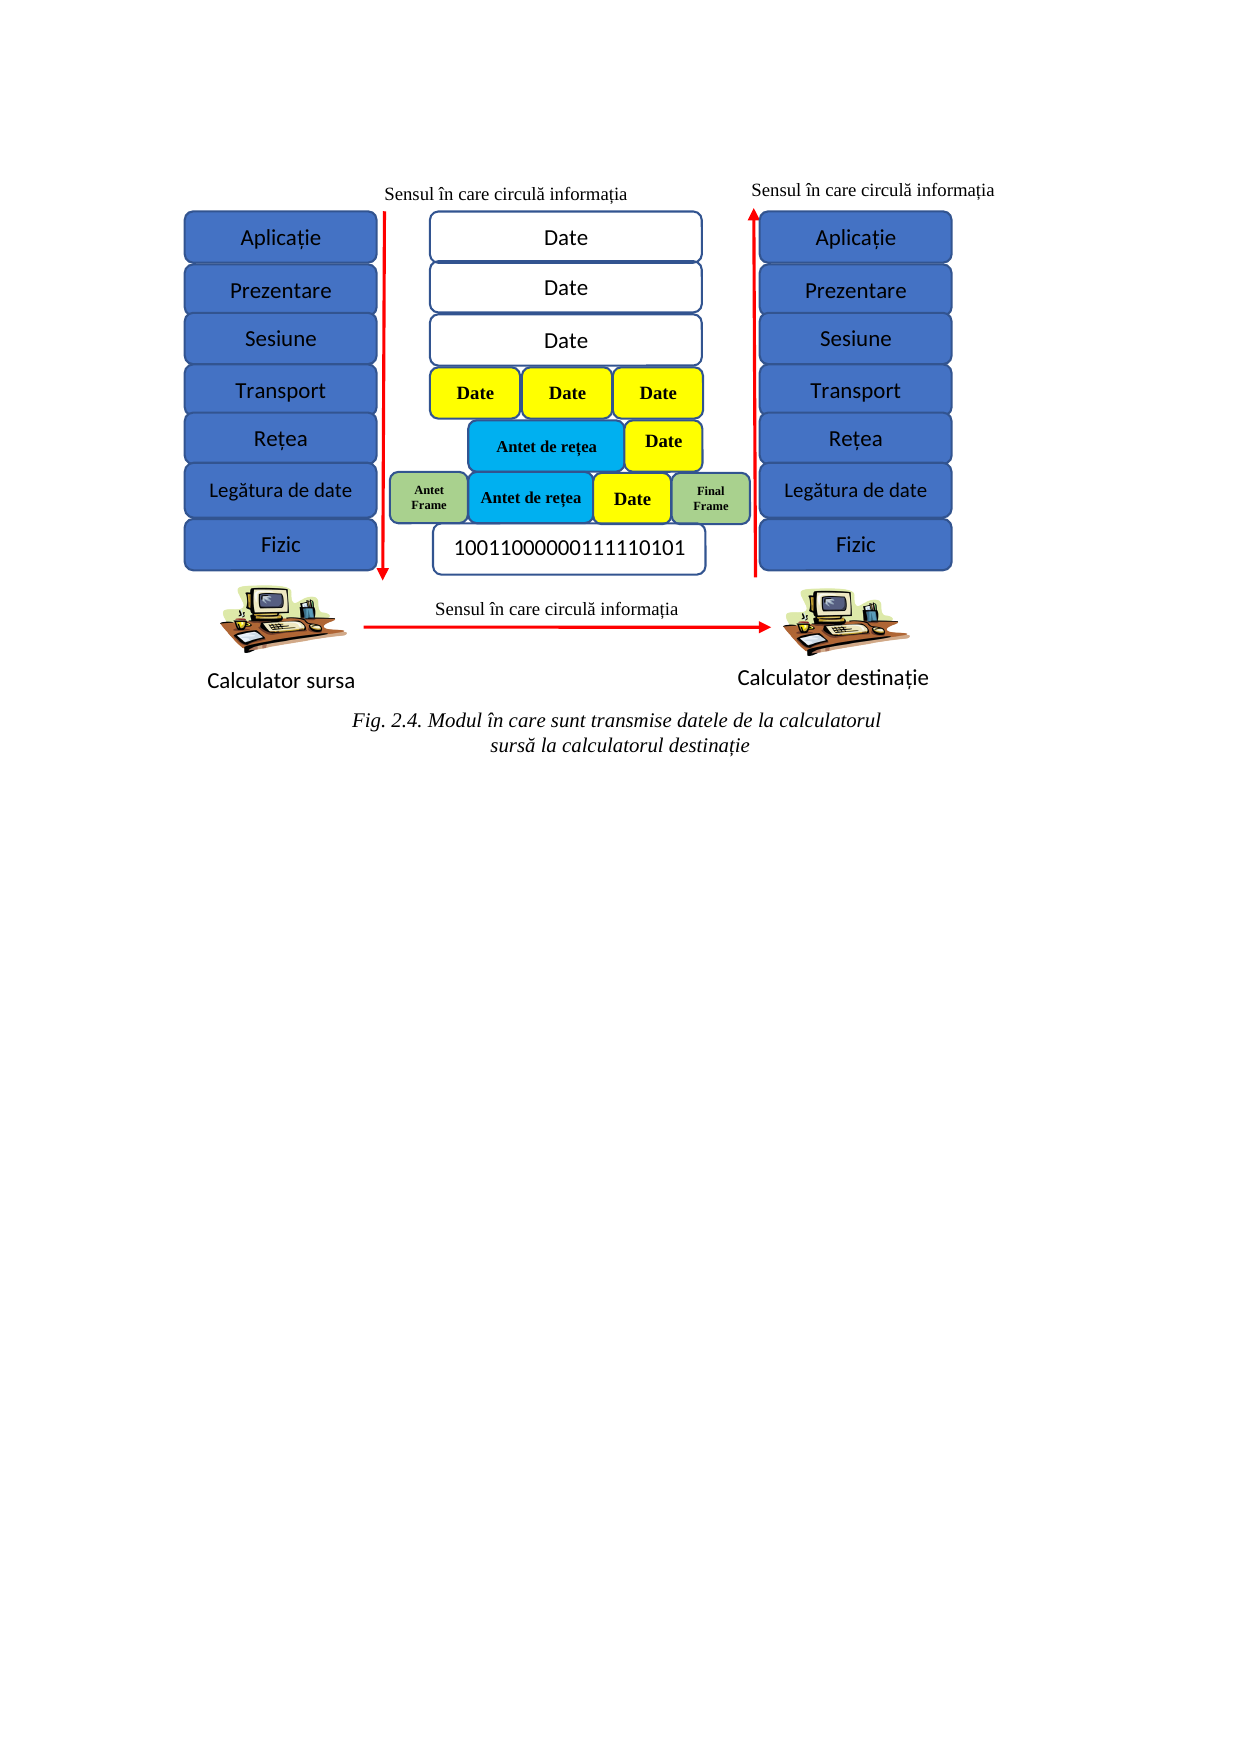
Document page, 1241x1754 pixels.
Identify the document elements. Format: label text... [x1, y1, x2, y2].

picture [783, 580, 910, 664]
picture [220, 577, 347, 661]
text Fig. 2.4. Modul în care sunt transmise datele de la calculatorul sursă la calculatorul destinație [150, 150, 1090, 757]
